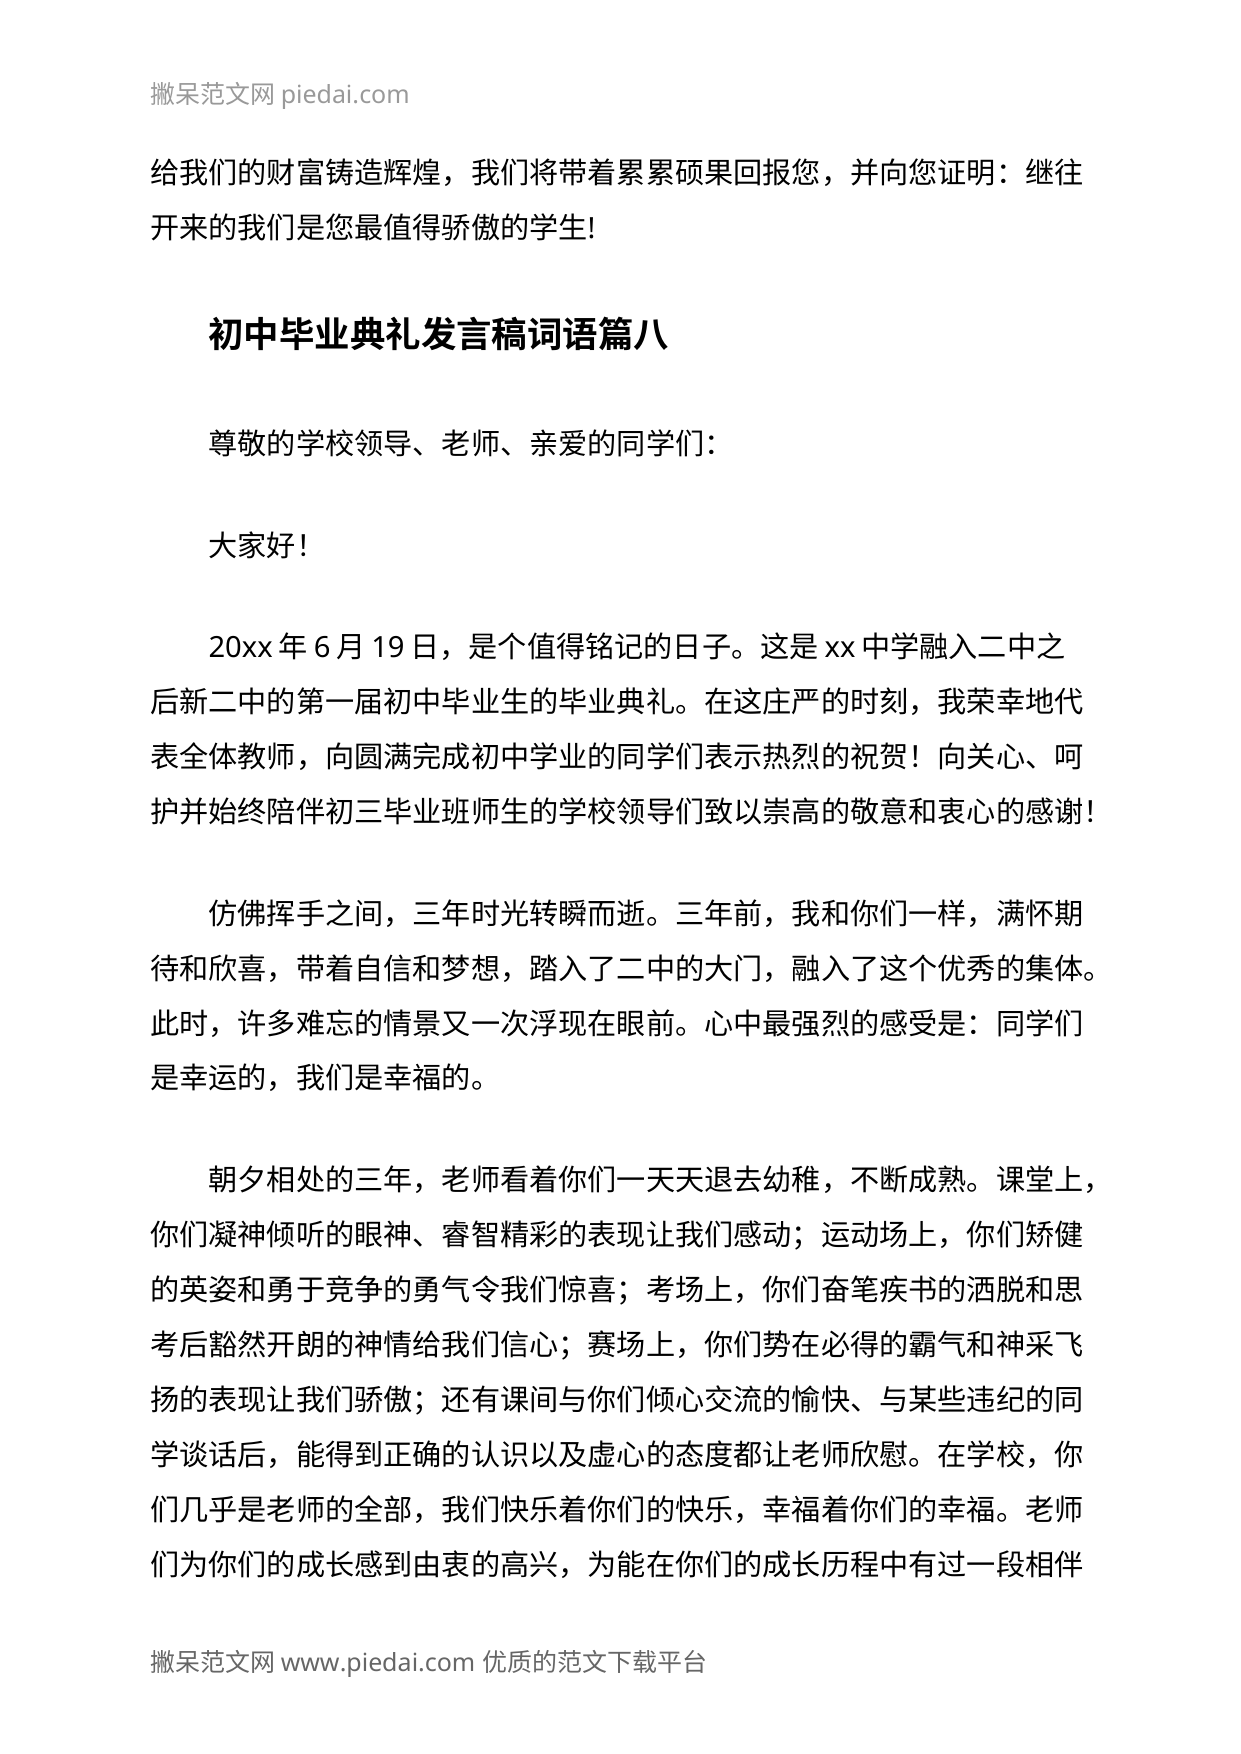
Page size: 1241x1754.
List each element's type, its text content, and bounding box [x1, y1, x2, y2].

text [150, 1157, 1090, 1583]
text 仿佛挥手之间，三年时光转瞬而逝。三年前，我和你们一样，满怀期待和欣喜，带着自信和梦想，踏入了二中的大门，融入了这个优秀的集体。此时，许多难忘的情景又一次浮现在眼前。心中最强烈的感受是：同学们是幸运的，我们是幸福的。 [150, 890, 1090, 1097]
text 大家好！ [150, 522, 1090, 564]
text 尊敬的学校领导、老师、亲爱的同学们： [150, 420, 1090, 463]
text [150, 150, 1090, 247]
text 20xx年6月19日，是个值得铭记的日子。这是xx中学融入二中之后新二中的第一届初中毕业生的毕业典礼。在这庄严的时刻，我荣幸地代表全体教师，向圆满完成初中学业的同学们表示热烈的祝贺！向关心、呵护并始终陪伴初三毕业班师生的学校领导们致以崇高的敬意和衷心的感谢！ [150, 624, 1090, 831]
text 初中毕业典礼发言稿词语篇八 [150, 307, 1090, 358]
